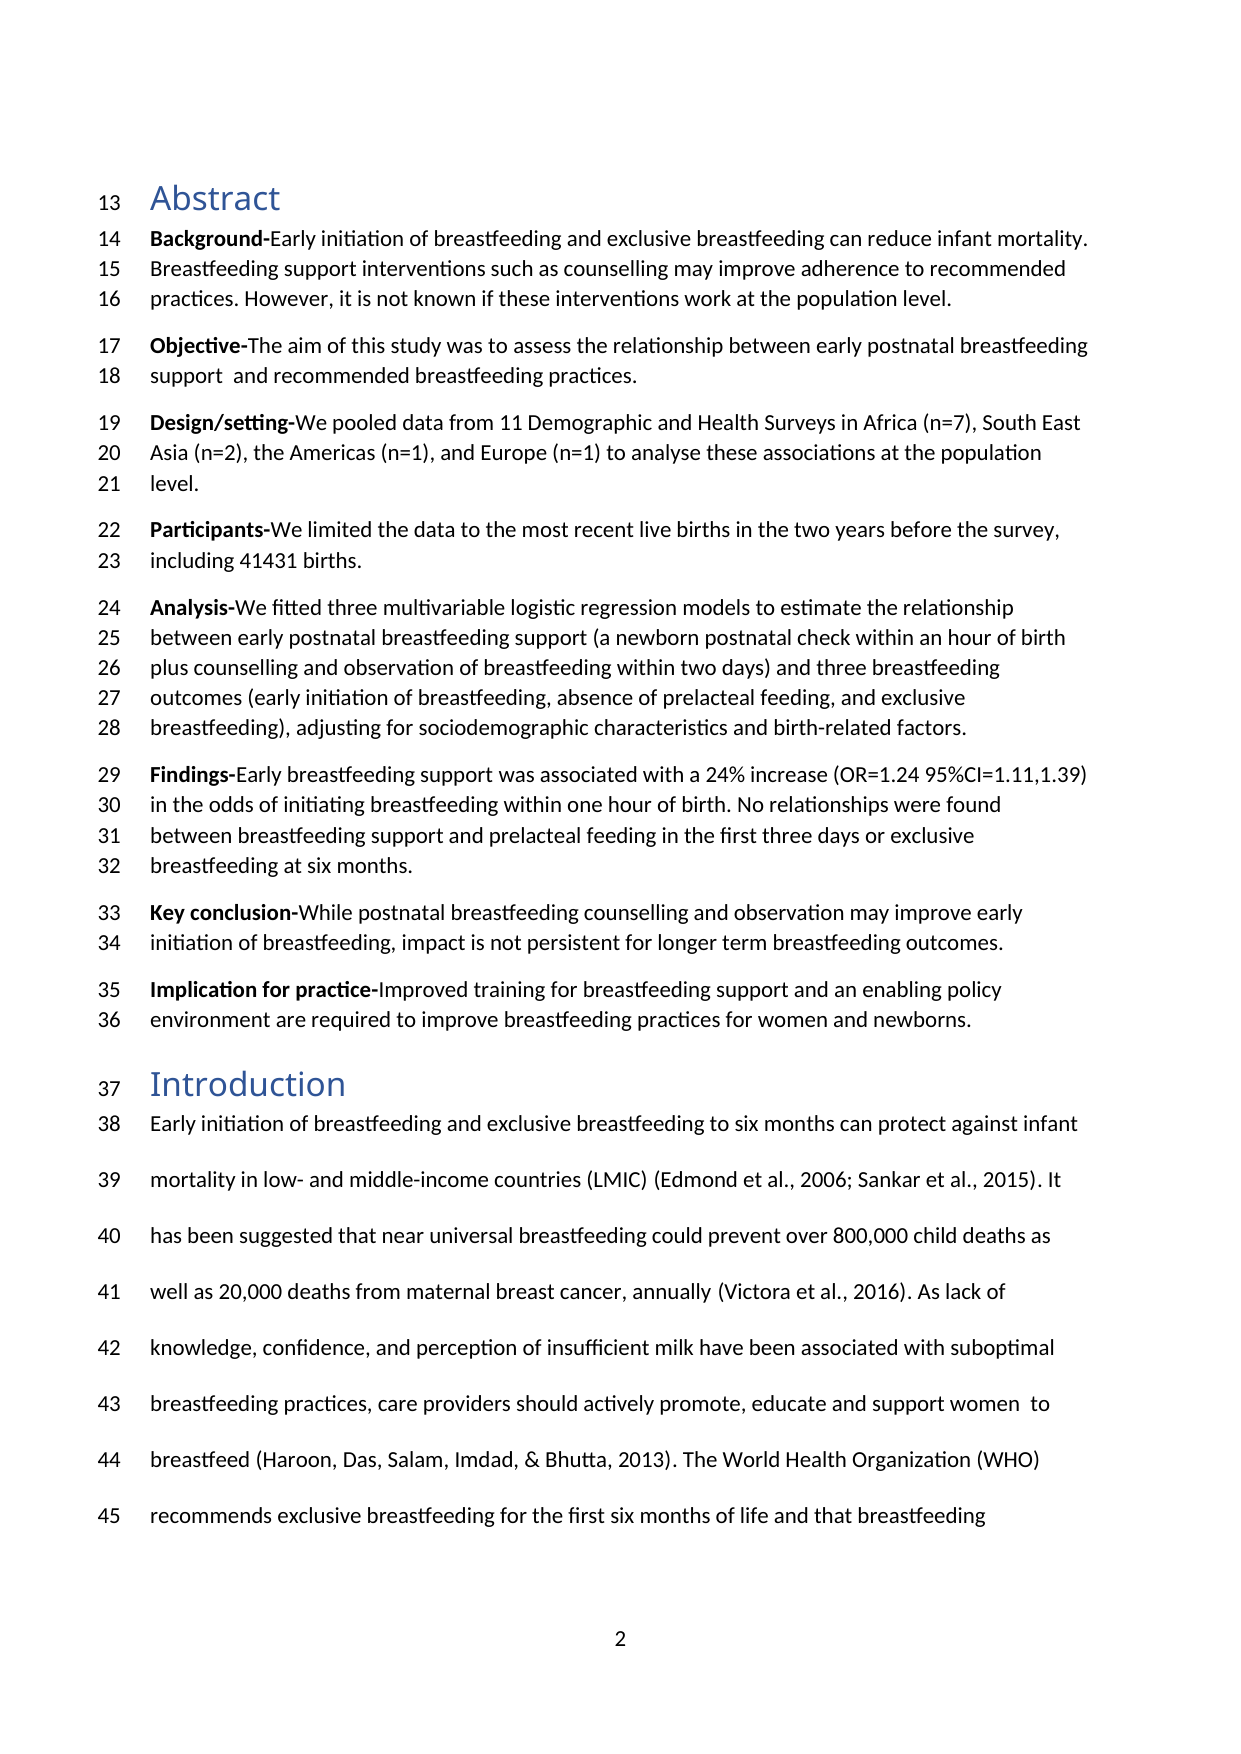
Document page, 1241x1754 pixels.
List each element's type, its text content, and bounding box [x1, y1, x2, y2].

text Participants-We limited the data to the most recent live births in the two years before the survey, including 41431 births. [150, 516, 1090, 574]
text Objective-The aim of this study was to assess the relationship between early postnatal breastfeeding support and recommended breastfeeding practices. [150, 331, 1090, 389]
subtitle Introduction [150, 1060, 1090, 1106]
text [150, 1109, 1090, 1530]
text Background-Early initiation of breastfeeding and exclusive breastfeeding can reduce infant mortality. Breastfeeding support interventions such as counselling may improve adherence to recommended practices. However, it is not known if these interventions work at the population level. [150, 224, 1090, 312]
text Analysis-We fitted three multivariable logistic regression models to estimate the relationship between early postnatal breastfeeding support (a newborn postnatal check within an hour of birth plus counselling and observation of breastfeeding within two days) and three breastfeeding outcomes (early initiation of breastfeeding, absence of prelacteal feeding, and exclusive breastfeeding), adjusting for sociodemographic characteristics and birth-related factors. [150, 593, 1090, 742]
text Design/setting-We pooled data from 11 Demographic and Health Surveys in Africa (n=7), South East Asia (n=2), the Americas (n=1), and Europe (n=1) to analyse these associations at the population level. [150, 408, 1090, 497]
subtitle Abstract [150, 175, 1090, 220]
text Findings-Early breastfeeding support was associated with a 24% increase (OR=1.24 95%CI=1.11,1.39) in the odds of initiating breastfeeding within one hour of birth. No relationships were found between breastfeeding support and prelacteal feeding in the first three days or exclusive breastfeeding at six months. [150, 760, 1090, 879]
text Key conclusion-While postnatal breastfeeding counselling and observation may improve early initiation of breastfeeding, impact is not persistent for longer term breastfeeding outcomes. [150, 898, 1090, 956]
text Implication for practice-Improved training for breastfeeding support and an enabling policy environment are required to improve breastfeeding practices for women and newborns. [150, 975, 1090, 1033]
